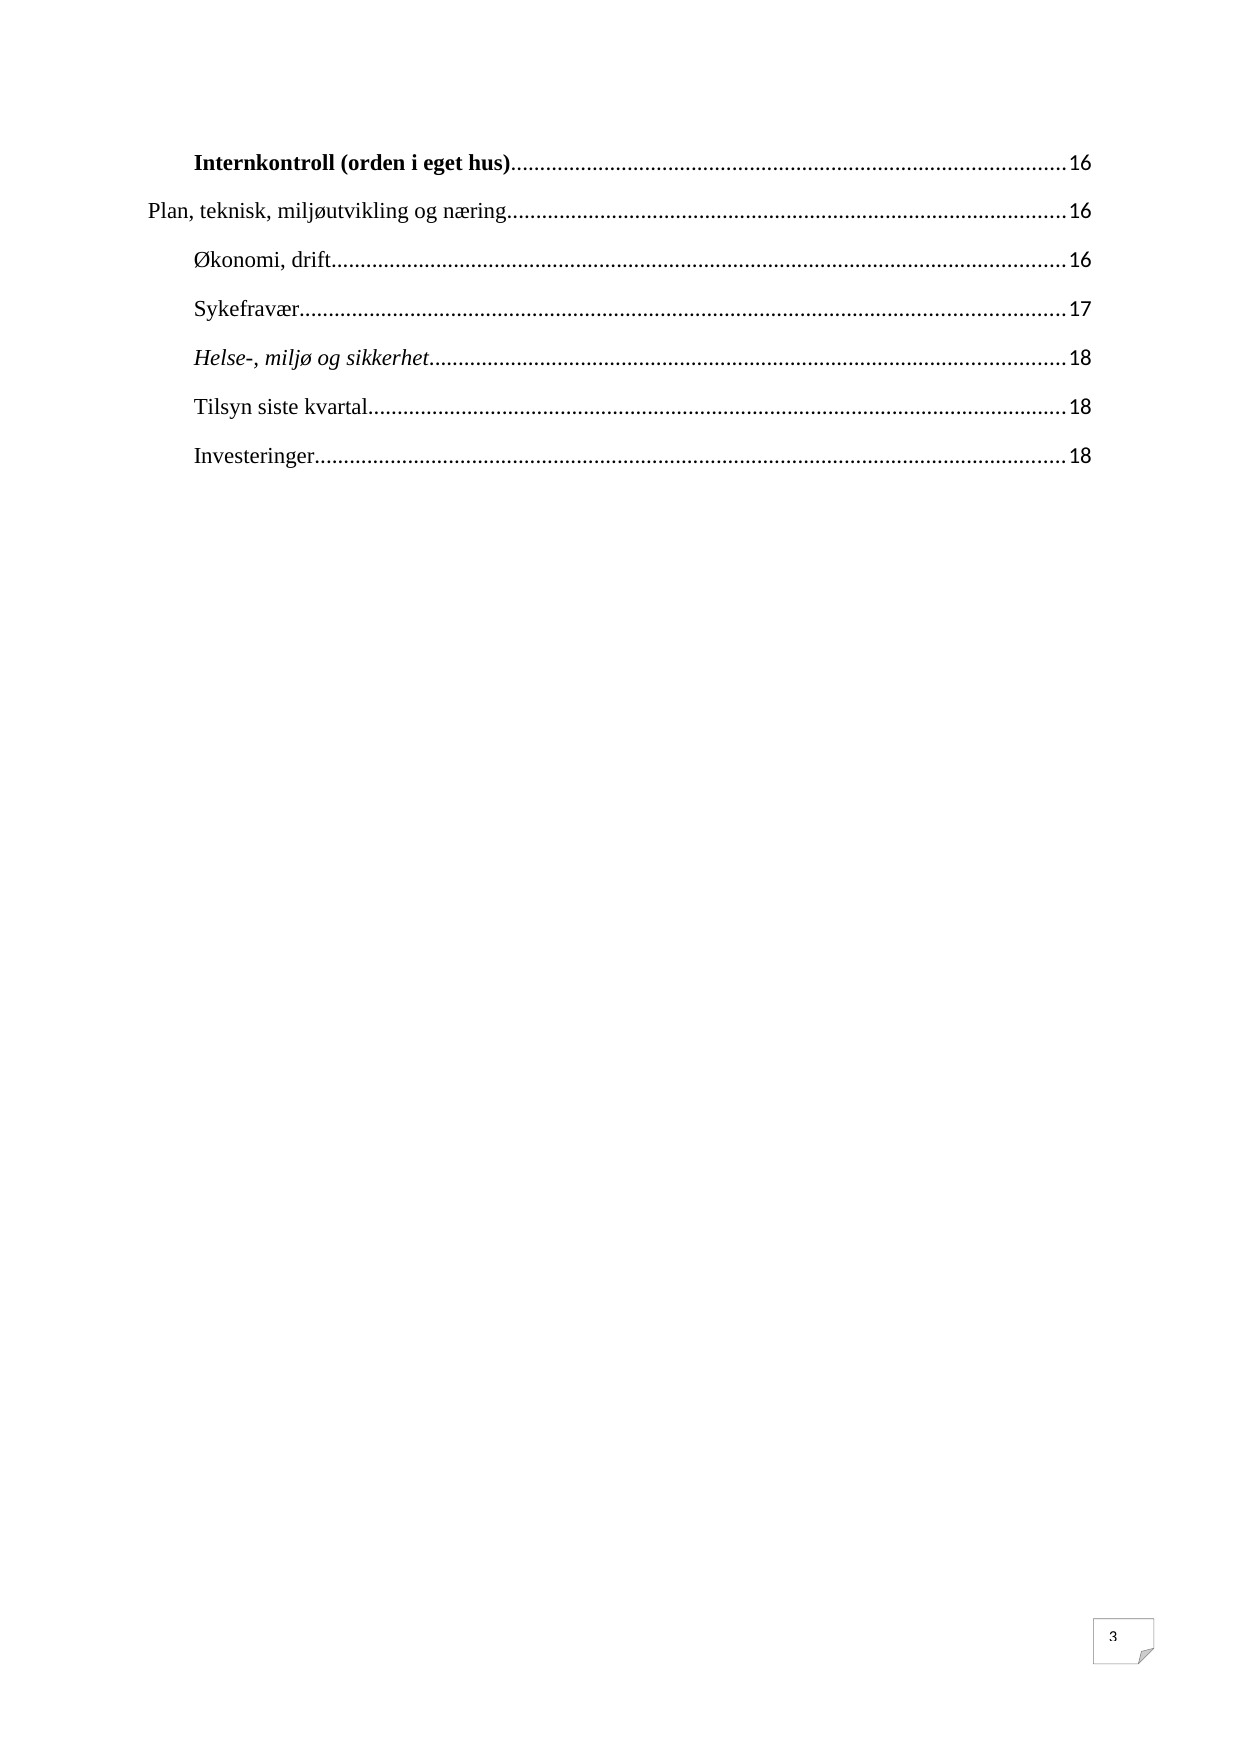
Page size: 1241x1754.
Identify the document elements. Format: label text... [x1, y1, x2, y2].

text Helse-, miljø og sikkerhet 18 [193, 343, 1093, 371]
text Tilsyn siste kvartal 18 [193, 392, 1093, 420]
text Internkontroll (orden i eget hus) 16 [193, 148, 1093, 176]
text Investeringer 18 [193, 441, 1093, 469]
text Sykefravær 17 [193, 294, 1093, 322]
text Økonomi, drift 16 [193, 245, 1093, 273]
text Plan, teknisk, miljøutvikling og næring 16 [148, 196, 1093, 224]
